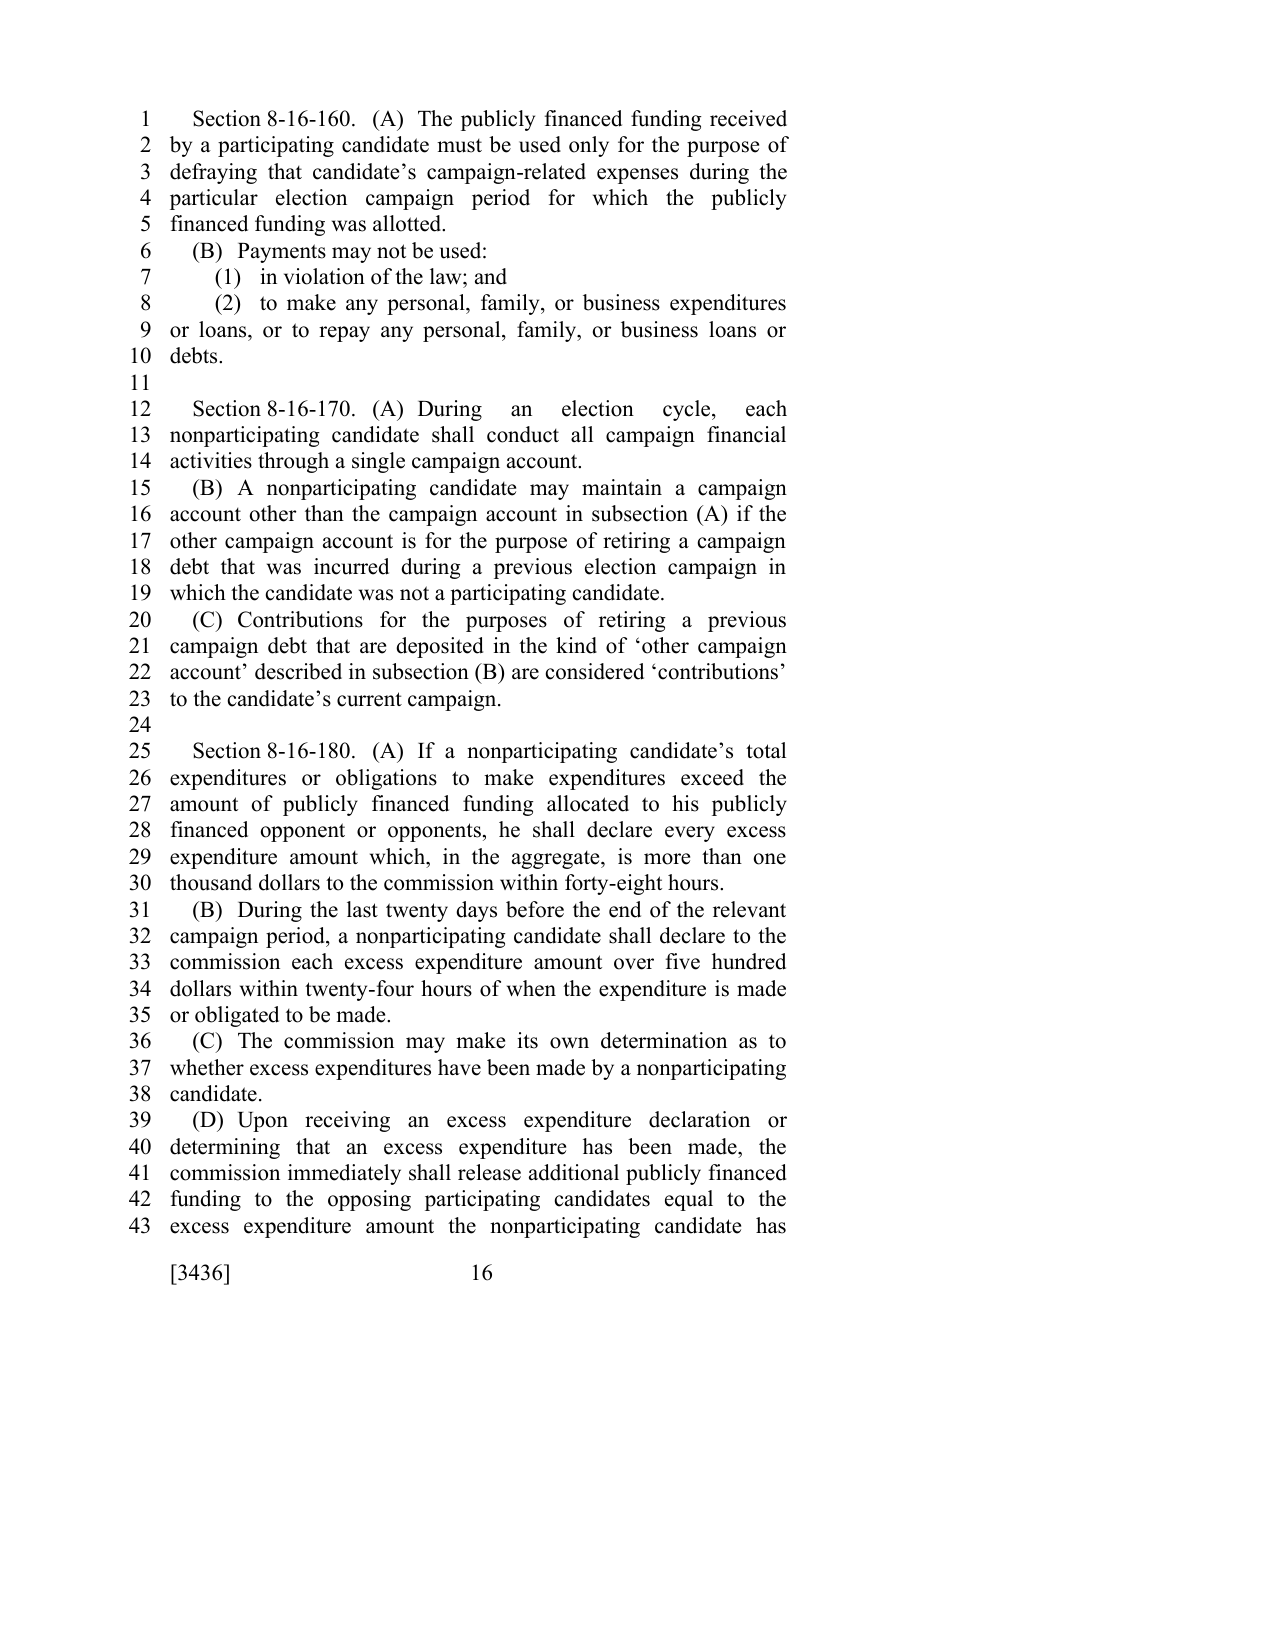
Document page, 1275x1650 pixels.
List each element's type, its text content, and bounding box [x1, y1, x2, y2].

text (1) in violation of the law; and [169, 263, 787, 289]
text (B) A nonparticipating candidate may maintain a campaign account other than the campaign account in subsection (A) if the other campaign account is for the purpose of retiring a campaign debt that was incurred during a previous election campaign in which the candidate was not a participating candidate. [169, 474, 787, 606]
text (C) Contributions for the purposes of retiring a previous campaign debt that are deposited in the kind of ‘other campaign account’ described in subsection (B) are considered ‘contributions’ to the candidate’s current campaign. [169, 606, 787, 711]
text (2) to make any personal, family, or business expenditures or loans, or to repay any personal, family, or business loans or debts. [169, 289, 787, 368]
text Section 8-16-180. (A) If a nonparticipating candidate’s total expenditures or obligations to make expenditures exceed the amount of publicly financed funding allocated to his publicly financed opponent or opponents, he shall declare every excess expenditure amount which, in the aggregate, is more than one thousand dollars to the commission within forty-eight hours. [169, 737, 787, 896]
text (B) Payments may not be used: [169, 237, 787, 263]
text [169, 1106, 787, 1238]
text Section 8-16-160. (A) The publicly financed funding received by a participating candidate must be used only for the purpose of defraying that candidate’s campaign-related expenses during the particular election campaign period for which the publicly financed funding was allotted. [169, 105, 787, 237]
text Section 8-16-170. (A) During an election cycle, each nonparticipating candidate shall conduct all campaign financial activities through a single campaign account. [169, 395, 787, 474]
text (B) During the last twenty days before the end of the relevant campaign period, a nonparticipating candidate shall declare to the commission each excess expenditure amount over five hundred dollars within twenty-four hours of when the expenditure is made or obligated to be made. [169, 896, 787, 1027]
text (C) The commission may make its own determination as to whether excess expenditures have been made by a nonparticipating candidate. [169, 1027, 787, 1106]
